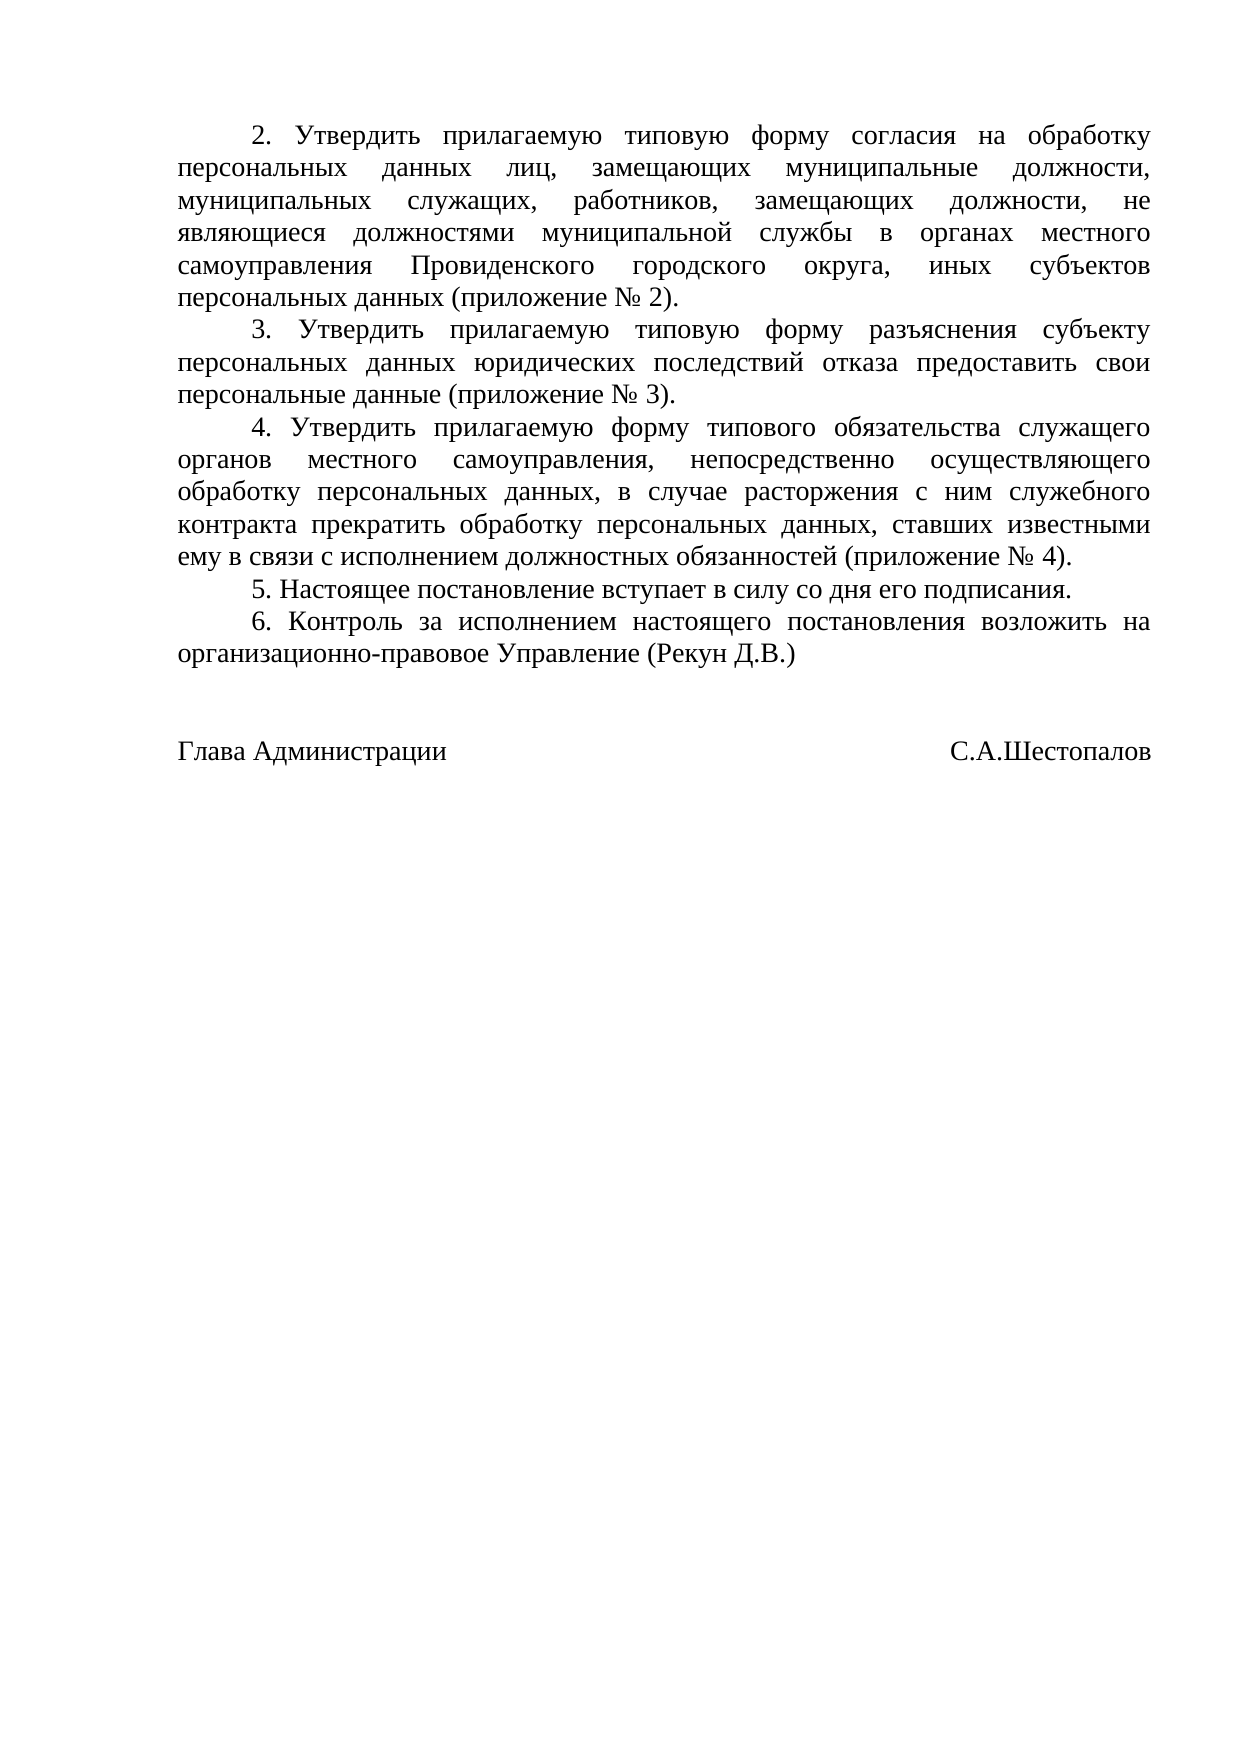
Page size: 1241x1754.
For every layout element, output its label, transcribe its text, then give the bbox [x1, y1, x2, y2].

text 6. Контроль за исполнением настоящего постановления возложить на организационно-правовое Управление (Рекун Д.В.) [177, 604, 1152, 669]
text 5. Настоящее постановление вступает в силу со дня его подписания. [177, 572, 1152, 604]
text 4. Утвердить прилагаемую форму типового обязательства служащего органов местного самоуправления, непосредственно осуществляющего обработку персональных данных, в случае расторжения с ним служебного контракта прекратить обработку персональных данных, ставших известными ему в связи с исполнением должностных обязанностей (приложение № 4). [177, 410, 1152, 572]
table_header С.А.Шестопалов [664, 734, 1163, 766]
text 3. Утвердить прилагаемую типовую форму разъяснения субъекту персональных данных юридических последствий отказа предоставить свои персональные данные (приложение № 3). [177, 312, 1152, 410]
text 2. Утвердить прилагаемую типовую форму согласия на обработку персональных данных лиц, замещающих муниципальные должности, муниципальных служащих, работников, замещающих должности, не являющиеся должностями муниципальной службы в органах местного самоуправления Провиденского городского округа, иных субъектов персональных данных (приложение № 2). [177, 118, 1152, 312]
table_header Глава Администрации [166, 734, 664, 766]
